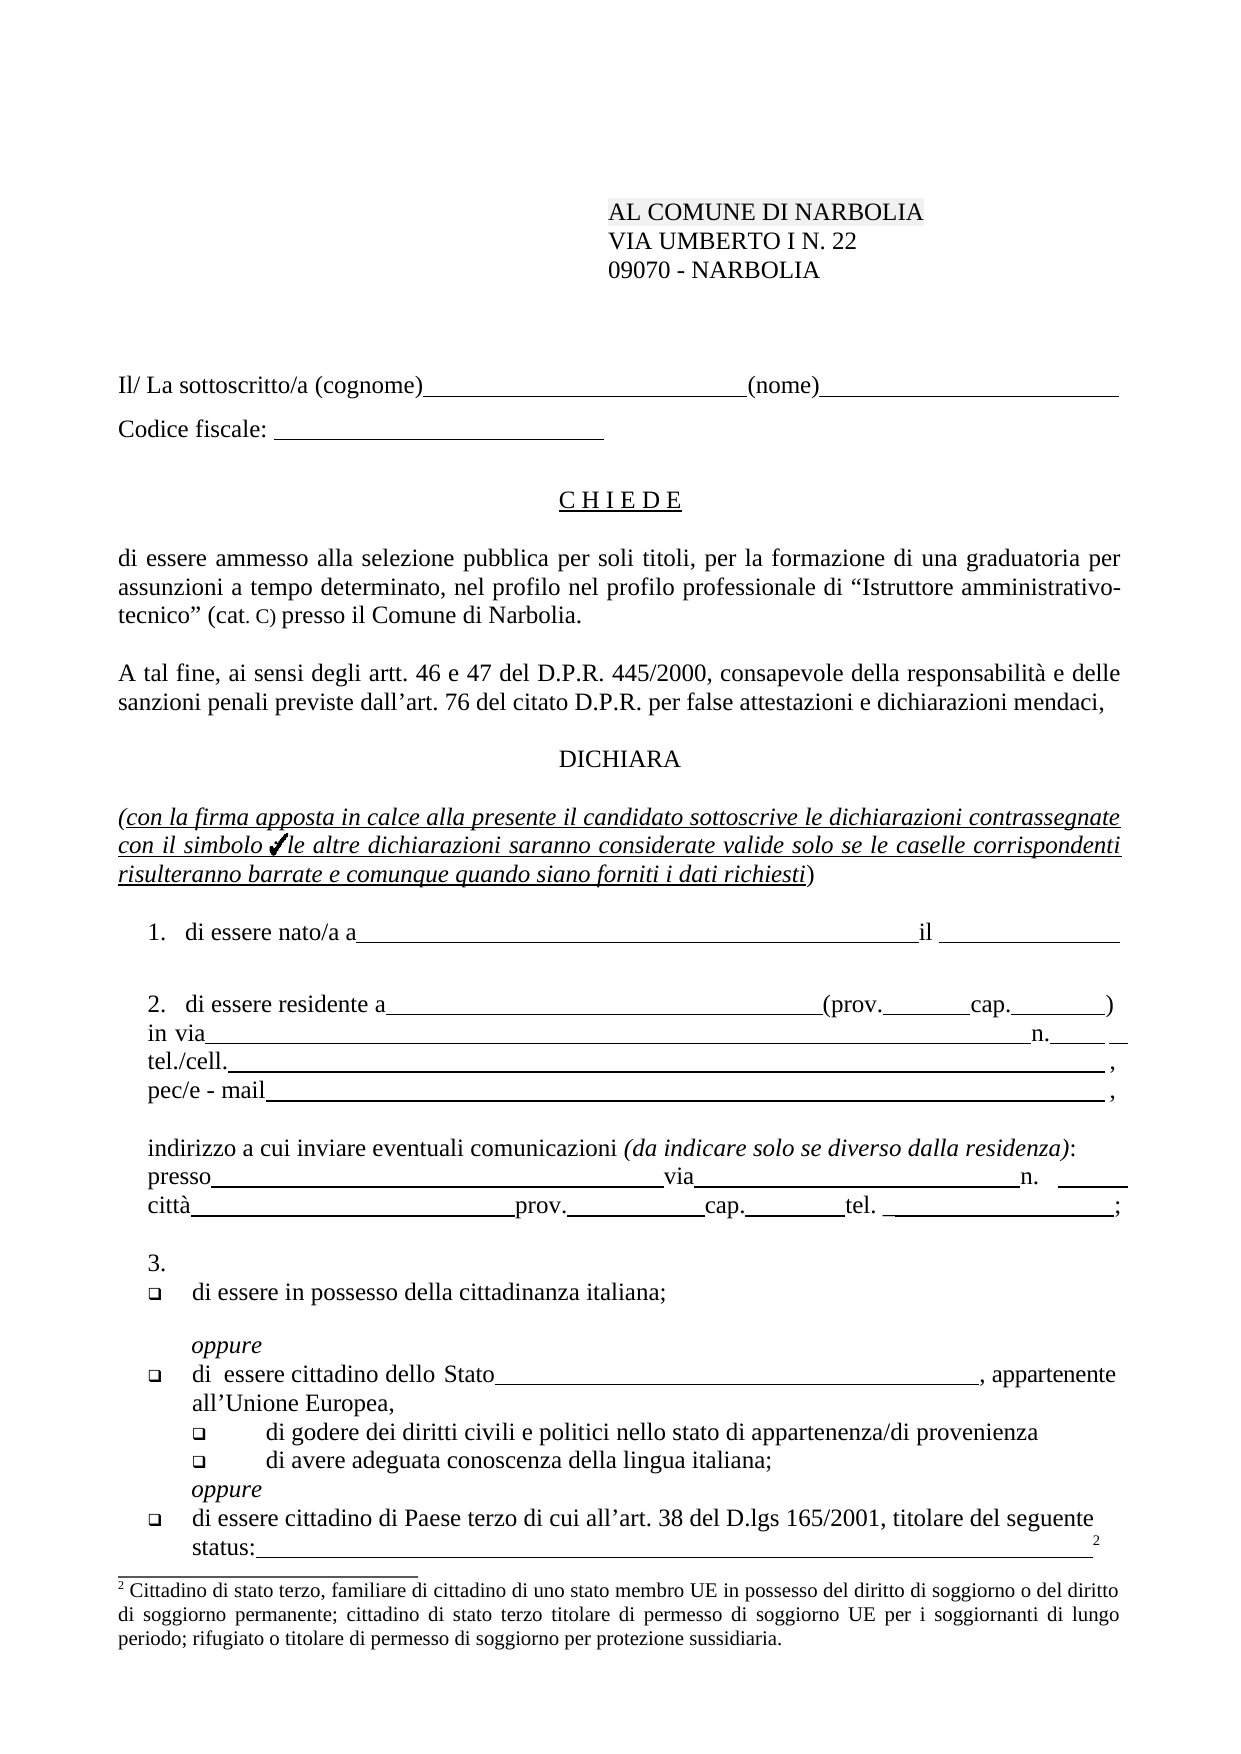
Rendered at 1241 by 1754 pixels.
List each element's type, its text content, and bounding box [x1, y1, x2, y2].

text 09070 - NARBOLIA [561, 255, 921, 284]
text (con la firma apposta in calce alla presente il candidato sottoscrive le dichiarazioni contrassegnate con il simbolo ; le altre dichiarazioni saranno considerate valide solo se le caselle corrispondenti risulteranno barrate e comunque quando siano forniti i dati richiesti) [118, 857, 1122, 888]
text presso via n. [147, 1161, 1140, 1190]
list di essere in possesso della cittadinanza italiana; [147, 1277, 1140, 1305]
list di essere cittadino di Paese terzo di cui all’art. 38 del D.lgs 165/2001, titolare del seguente status: 2 [147, 1503, 1121, 1560]
text VIA UMBERTO I N. 22 [608, 226, 921, 255]
text 3. [147, 1248, 1140, 1276]
text di essere ammesso alla selezione pubblica per soli titoli, per la formazione di una graduatoria per assunzioni a tempo determinato, nel profilo nel profilo professionale di “Istruttore amministrativo-tecnico” (cat. C) presso il Comune di Narbolia. [118, 543, 1122, 629]
text AL COMUNE DI NARBOLIA [608, 197, 1039, 226]
text A tal fine, ai sensi degli artt. 46 e 47 del D.P.R. 445/2000, consapevole della responsabilità e delle sanzioni penali previste dall’art. 76 del citato D.P.R. per false attestazioni e dichiarazioni mendaci, [118, 658, 1121, 716]
list di essere residente a (prov. cap. ) in via n. tel./cell. , pec/e - mail , [147, 989, 1128, 1104]
text (con la firma apposta in calce alla presente il candidato sottoscrive le dichiarazioni contrassegnate con il simbolo ; le altre dichiarazioni saranno considerate valide solo se le caselle corrispondenti risulteranno barrate e comunque quando siano forniti i dati richiesti) [118, 802, 1122, 856]
text indirizzo a cui inviare eventuali comunicazioni (da indicare solo se diverso dalla residenza): [147, 1133, 1140, 1161]
list di essere cittadino dello Stato , appartenente all’Unione Europea, [147, 1359, 1122, 1416]
text C H I E D E [203, 485, 1037, 514]
text città prov. cap. tel. _ ; [147, 1190, 1140, 1219]
text 2 Cittadino di stato terzo, familiare di cittadino di uno stato membro UE in possesso del diritto di soggiorno o del diritto di soggiorno permanente; cittadino di stato terzo titolare di permesso di soggiorno UE per i soggiornanti di lungo periodo; rifugiato o titolare di permesso di soggiorno per protezione sussidiaria. [118, 1578, 1121, 1650]
list di avere adeguata conoscenza della lingua italiana; [192, 1445, 1140, 1474]
text oppure [191, 1474, 1140, 1503]
text DICHIARA [202, 744, 1037, 773]
list di essere nato/a a il [147, 917, 1140, 946]
list di godere dei diritti civili e politici nello stato di appartenenza/di provenienza [192, 1417, 1140, 1445]
text oppure [191, 1330, 1140, 1359]
text Il/ La sottoscritto/a (cognome) (nome) Codice fiscale: [118, 371, 1120, 442]
